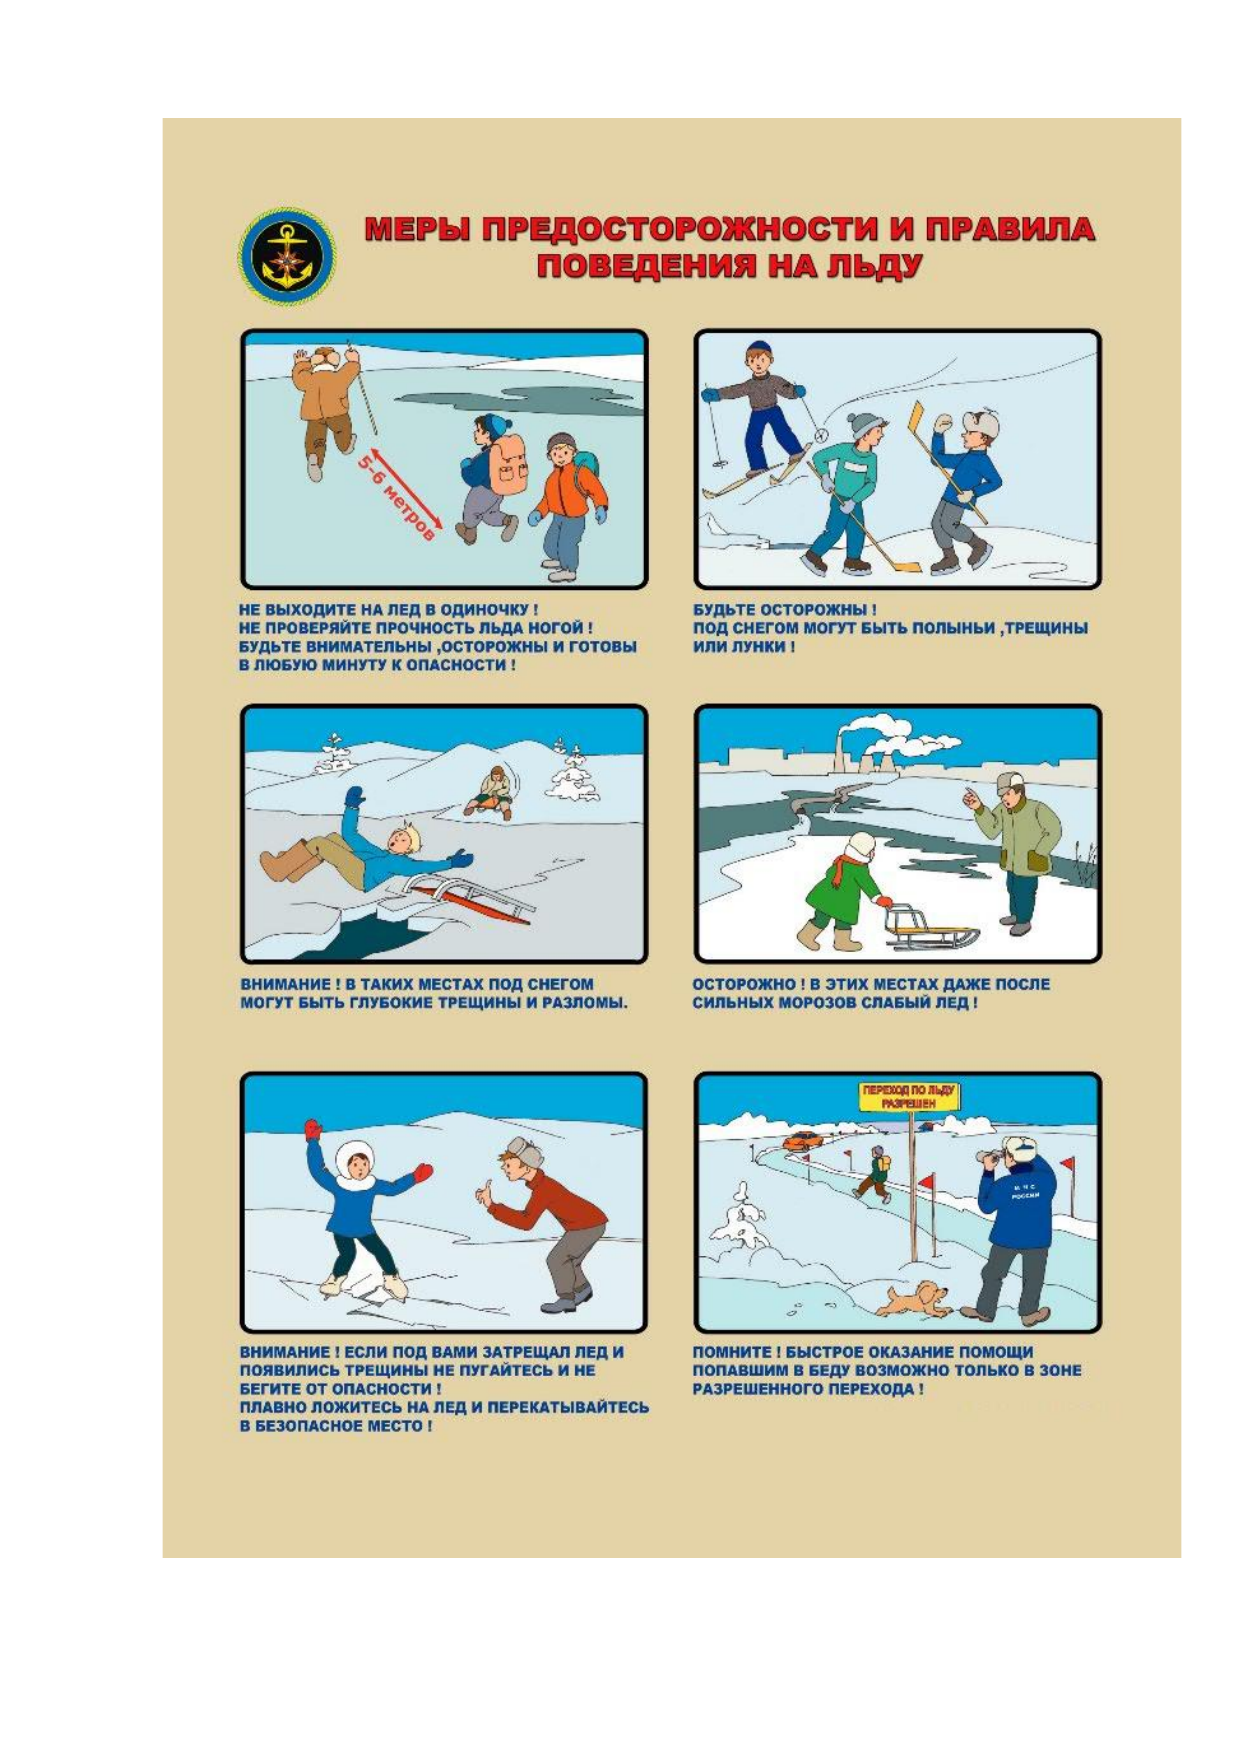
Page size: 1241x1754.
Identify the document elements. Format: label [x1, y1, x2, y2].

picture [162, 118, 1182, 1558]
